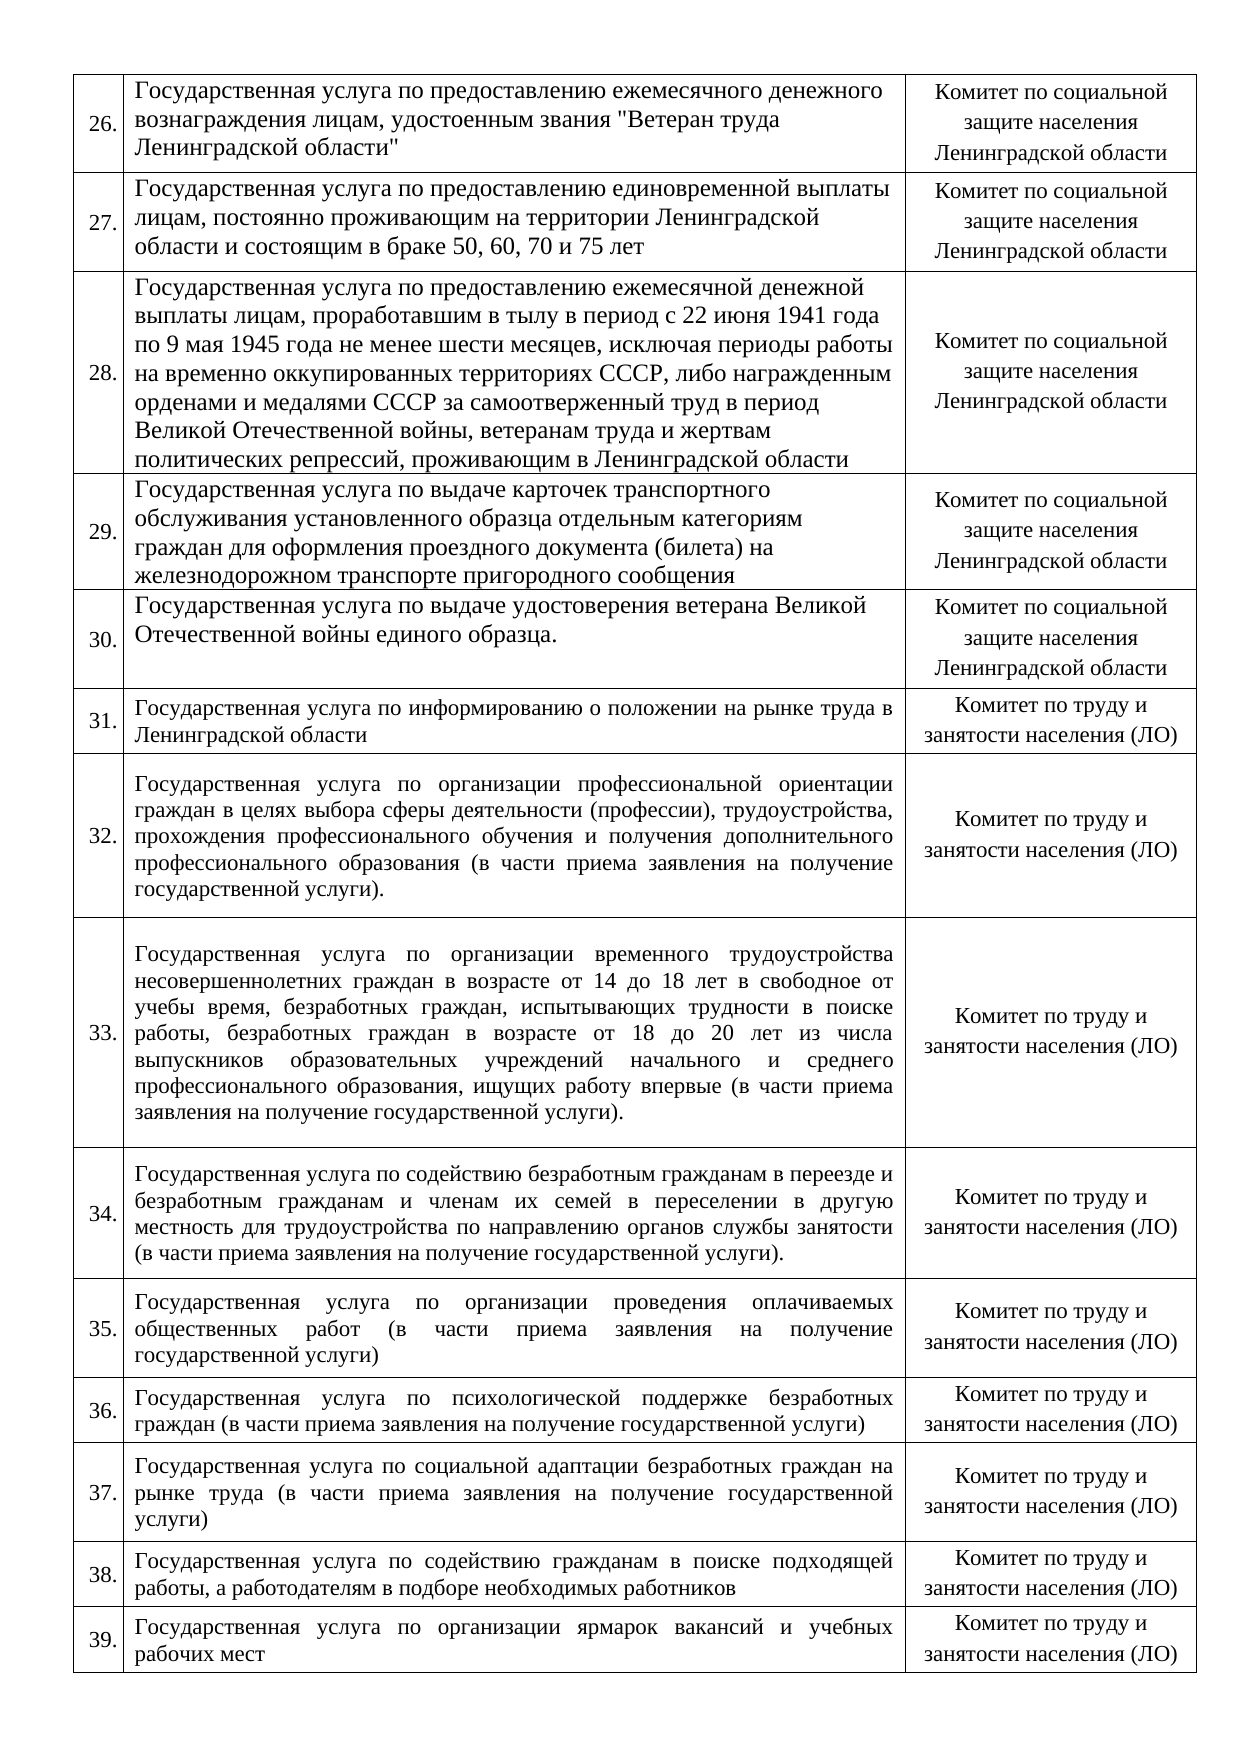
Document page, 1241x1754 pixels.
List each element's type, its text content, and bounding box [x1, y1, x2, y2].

table_cell [74, 1443, 123, 1541]
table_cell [906, 1607, 1196, 1672]
table_cell Государственная услуга по организации временного трудоустройства несовершеннолетних граждан в возрасте от 14 до 18 лет в свободное от учебы время, безработных граждан, испытывающих трудности в поиске работы, безработных граждан в возрасте от 18 до 20 лет из числа выпускников образовательных учреждений начального и среднего профессионального образования, ищущих работу впервые (в части приема заявления на получение государственной услуги). [124, 918, 905, 1147]
table_cell [74, 474, 123, 589]
table_cell Государственная услуга по психологической поддержке безработных граждан (в части приема заявления на получение государственной услуги) [124, 1378, 905, 1442]
table_cell Государственная услуга по социальной адаптации безработных граждан на рынке труда (в части приема заявления на получение государственной услуги) [124, 1443, 905, 1541]
table_cell Комитет по труду и занятости населения (ЛО) [906, 1279, 1196, 1377]
table_cell [74, 1542, 123, 1606]
table_cell Государственная услуга по организации ярмарок вакансий и учебных рабочих мест [124, 1607, 905, 1672]
table_cell Государственная услуга по содействию гражданам в поиске подходящей работы, а работодателям в подборе необходимых работников [124, 1542, 905, 1606]
table_cell [74, 75, 123, 172]
table_cell [74, 1148, 123, 1278]
table_cell Комитет по социальной защите населения Ленинградской области [906, 173, 1196, 271]
table_cell Комитет по труду и занятости населения (ЛО) [906, 1378, 1196, 1442]
table_cell Государственная услуга по информированию о положении на рынке труда в Ленинградской области [124, 689, 905, 753]
table_cell Государственная услуга по выдаче удостоверения ветерана Великой Отечественной войны единого образца. [124, 590, 905, 687]
table_cell Государственная услуга по предоставлению единовременной выплаты лицам, постоянно проживающим на территории Ленинградской области и состоящим в браке 50, 60, 70 и 75 лет [124, 173, 905, 271]
table_cell [74, 590, 123, 687]
table_cell [74, 1279, 123, 1377]
table_cell Государственная услуга по предоставлению ежемесячной денежной выплаты лицам, проработавшим в тылу в период с 22 июня 1941 года по 9 мая 1945 года не менее шести месяцев, исключая периоды работы на временно оккупированных территориях СССР, либо награжденным орденами и медалями СССР за самоотверженный труд в период Великой Отечественной войны, ветеранам труда и жертвам политических репрессий, проживающим в Ленинградской области [124, 272, 905, 473]
table_cell Государственная услуга по выдаче карточек транспортного обслуживания установленного образца отдельным категориям граждан для оформления проездного документа (билета) на железнодорожном транспорте пригородного сообщения [124, 474, 905, 589]
table_cell [74, 272, 123, 473]
table_cell [74, 918, 123, 1147]
table_cell Комитет по труду и занятости населения (ЛО) [906, 1443, 1196, 1541]
table_cell Комитет по социальной защите населения Ленинградской области [906, 474, 1196, 589]
table_cell [74, 689, 123, 753]
table_cell Комитет по социальной защите населения Ленинградской области [906, 590, 1196, 687]
table_cell Комитет по социальной защите населения Ленинградской области [906, 272, 1196, 473]
table_cell [74, 1607, 123, 1672]
table_cell Государственная услуга по содействию безработным гражданам в переезде и безработным гражданам и членам их семей в переселении в другую местность для трудоустройства по направлению органов службы занятости (в части приема заявления на получение государственной услуги). [124, 1148, 905, 1278]
table_cell Комитет по труду и занятости населения (ЛО) [906, 918, 1196, 1147]
table_cell [74, 1378, 123, 1442]
table_cell [74, 754, 123, 917]
table_cell [74, 173, 123, 271]
table_cell Государственная услуга по организации профессиональной ориентации граждан в целях выбора сферы деятельности (профессии), трудоустройства, прохождения профессионального обучения и получения дополнительного профессионального образования (в части приема заявления на получение государственной услуги). [124, 754, 905, 917]
table_cell Комитет по труду и занятости населения (ЛО) [906, 754, 1196, 917]
table_cell Государственная услуга по предоставлению ежемесячного денежного вознаграждения лицам, удостоенным звания "Ветеран труда Ленинградской области" [124, 75, 905, 172]
table_cell Государственная услуга по организации проведения оплачиваемых общественных работ (в части приема заявления на получение государственной услуги) [124, 1279, 905, 1377]
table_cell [906, 75, 1196, 172]
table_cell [906, 1542, 1196, 1606]
table_cell Комитет по труду и занятости населения (ЛО) [906, 689, 1196, 753]
table_cell Комитет по труду и занятости населения (ЛО) [906, 1148, 1196, 1278]
